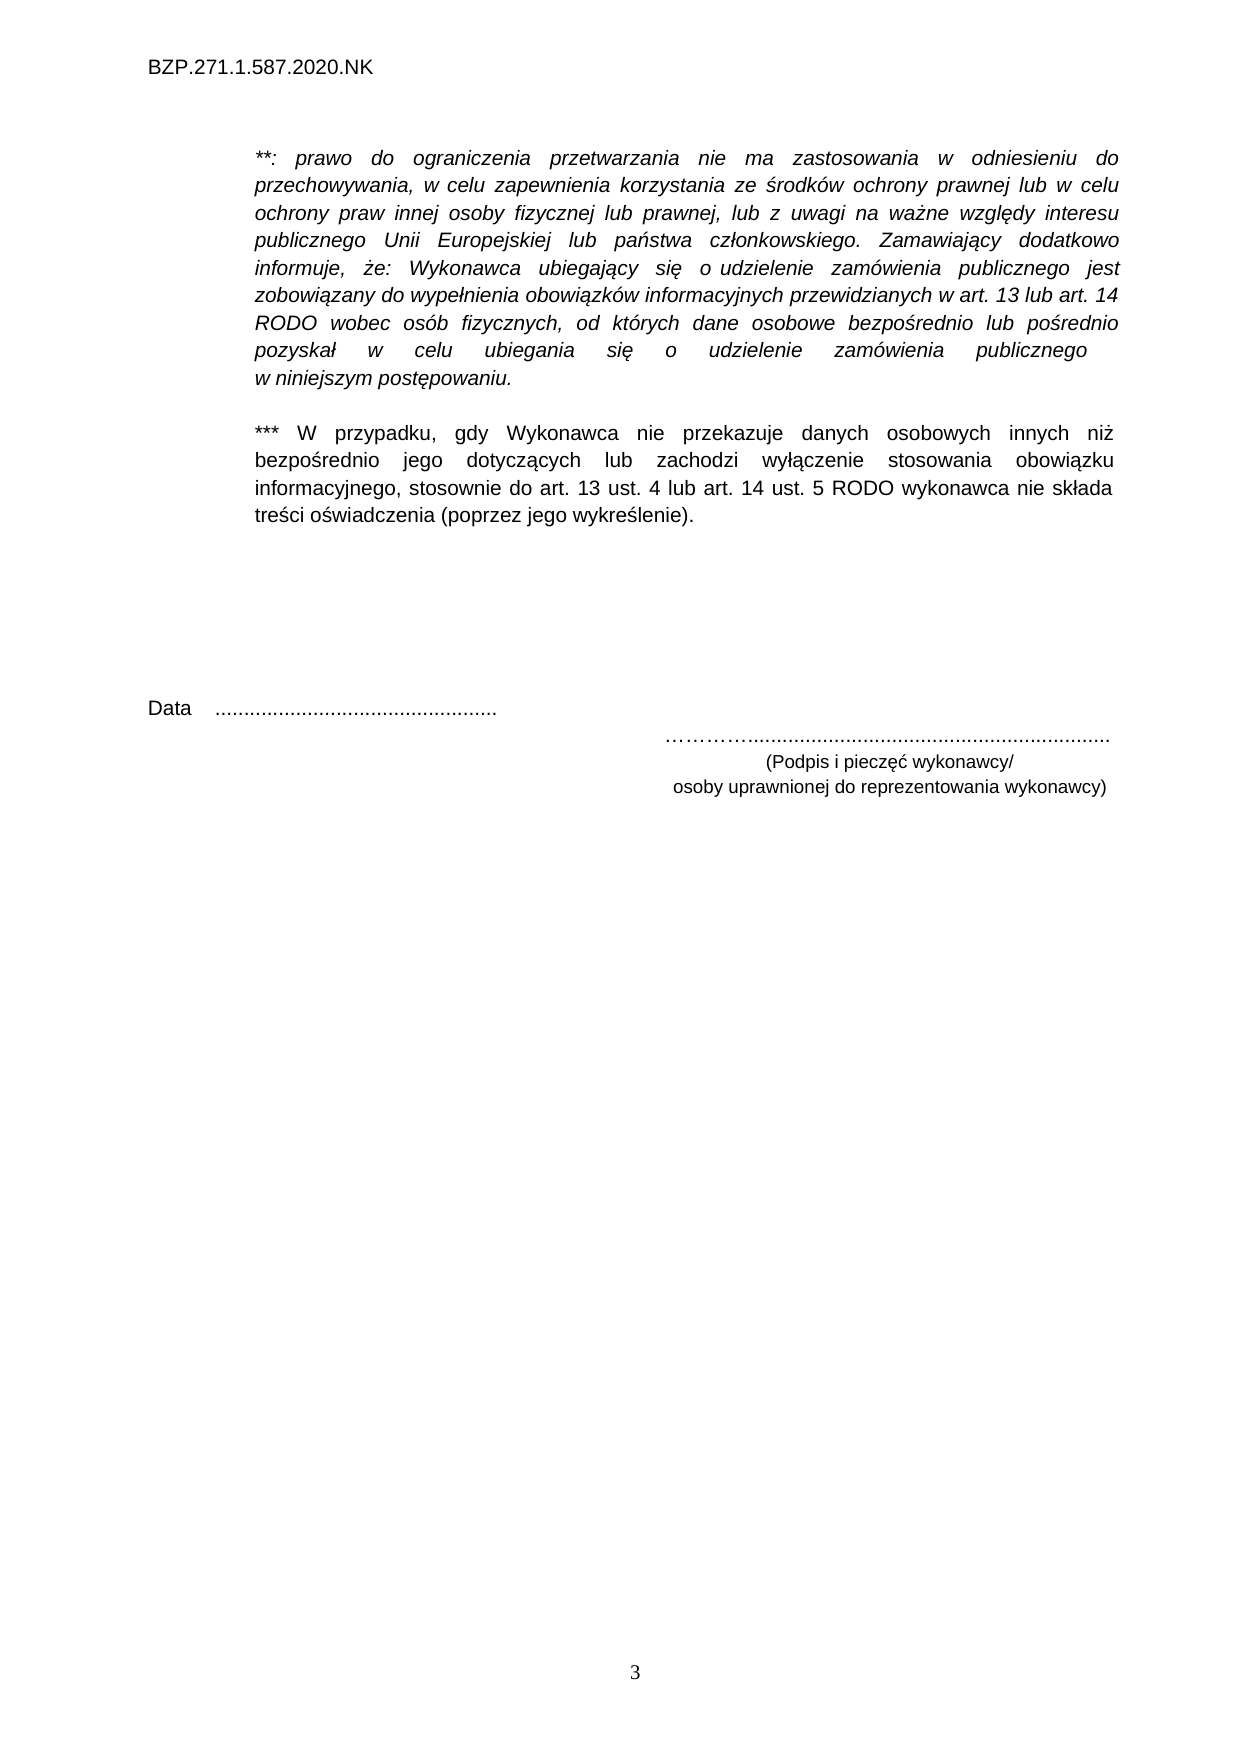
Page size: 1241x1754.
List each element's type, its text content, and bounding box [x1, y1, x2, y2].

text Data ................................................. …………............................................................... [148, 696, 1115, 747]
text *** W przypadku, gdy Wykonawca nie przekazuje danych osobowych innych niż bezpośrednio jego dotyczących lub zachodzi wyłączenie stosowania obowiązku informacyjnego, stosownie do art. 13 ust. 4 lub art. 14 ust. 5 RODO wykonawca nie składa treści oświadczenia (poprzez jego wykreślenie). [254, 421, 1115, 527]
list **: prawo do ograniczenia przetwarzania nie ma zastosowania w odniesieniu do przechowywania, w celu zapewnienia korzystania ze środków ochrony prawnej lub w celu ochrony praw innej osoby fizycznej lub prawnej, lub z uwagi na ważne względy interesu publicznego Unii Europejskiej lub państwa członkowskiego. Zamawiający dodatkowo informuje, że: Wykonawca ubiegający się o udzielenie zamówienia publicznego jest zobowiązany do wypełnienia obowiązków informacyjnych przewidzianych w art. 13 lub art. 14 RODO wobec osób fizycznych, od których dane osobowe bezpośrednio lub pośrednio pozyskał w celu ubiegania się o udzielenie zamówienia publicznego w niniejszym postępowaniu. [254, 146, 1122, 389]
text (Podpis i pieczęć wykonawcy/ [664, 751, 1115, 772]
text osoby uprawnionej do reprezentowania wykonawcy) [664, 775, 1115, 797]
